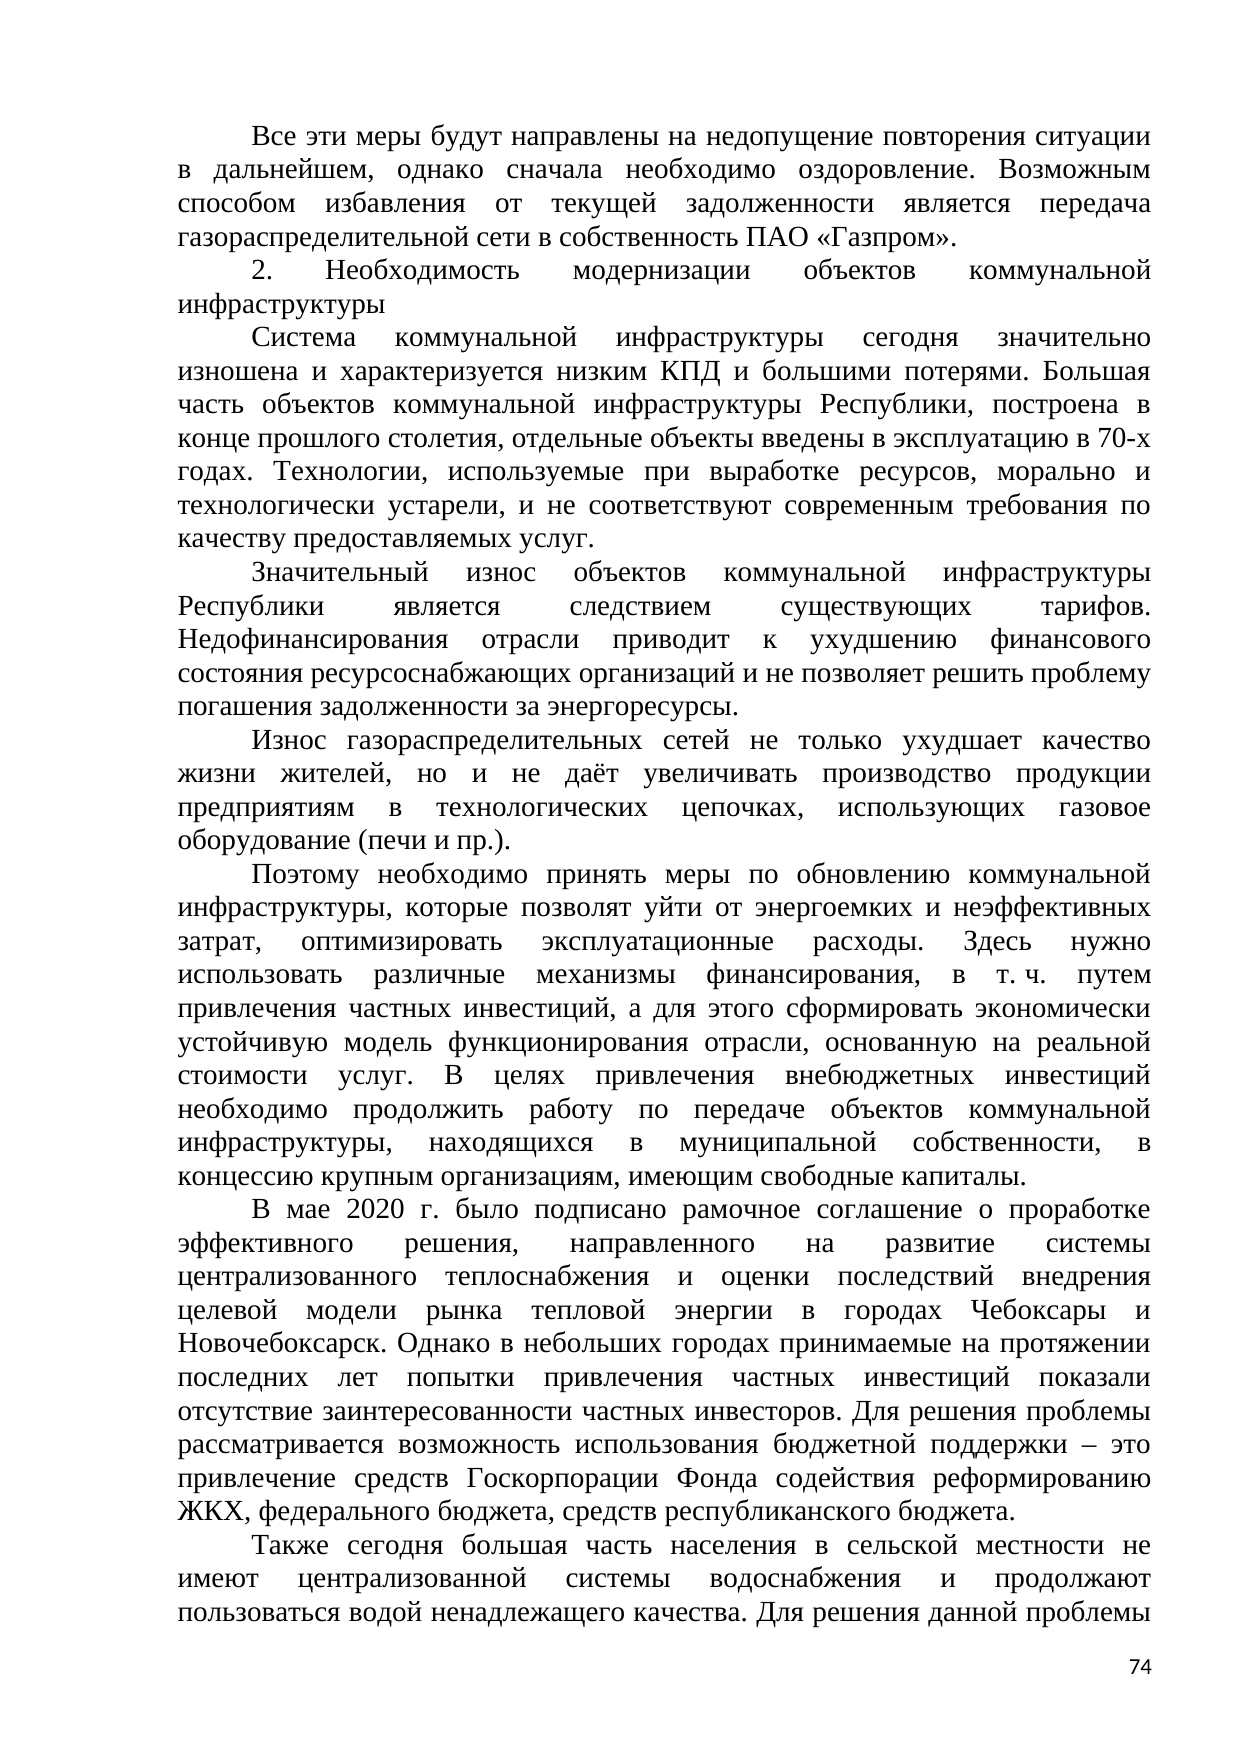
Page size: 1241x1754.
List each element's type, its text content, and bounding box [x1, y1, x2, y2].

text Система коммунальной инфраструктуры сегодня значительно изношена и характеризуется низким КПД и большими потерями. Большая часть объектов коммунальной инфраструктуры Республики, построена в конце прошлого столетия, отдельные объекты введены в эксплуатацию в 70-х годах. Технологии, используемые при выработке ресурсов, морально и технологически устарели, и не соответствуют современным требования по качеству предоставляемых услуг. [177, 319, 1152, 554]
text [177, 1527, 1152, 1627]
text Значительный износ объектов коммунальной инфраструктуры Республики является следствием существующих тарифов. Недофинансирования отрасли приводит к ухудшению финансового состояния ресурсоснабжающих организаций и не позволяет решить проблему погашения задолженности за энергоресурсы. [177, 554, 1152, 722]
list Необходимость модернизации объектов коммунальной инфраструктуры [177, 252, 1152, 319]
text Поэтому необходимо принять меры по обновлению коммунальной инфраструктуры, которые позволят уйти от энергоемких и неэффективных затрат, оптимизировать эксплуатационные расходы. Здесь нужно использовать различные механизмы финансирования, в т. ч. путем привлечения частных инвестиций, а для этого сформировать экономически устойчивую модель функционирования отрасли, основанную на реальной стоимости услуг. В целях привлечения внебюджетных инвестиций необходимо продолжить работу по передаче объектов коммунальной инфраструктуры, находящихся в муниципальной собственности, в концессию крупным организациям, имеющим свободные капиталы. [177, 856, 1152, 1191]
text Все эти меры будут направлены на недопущение повторения ситуации в дальнейшем, однако сначала необходимо оздоровление. Возможным способом избавления от текущей задолженности является передача газораспределительной сети в собственность ПАО «Газпром». [177, 118, 1152, 252]
text В мае 2020 г. было подписано рамочное соглашение о проработке эффективного решения, направленного на развитие системы централизованного теплоснабжения и оценки последствий внедрения целевой модели рынка тепловой энергии в городах Чебоксары и Новочебоксарск. Однако в небольших городах принимаемые на протяжении последних лет попытки привлечения частных инвестиций показали отсутствие заинтересованности частных инвесторов. Для решения проблемы рассматривается возможность использования бюджетной поддержки – это привлечение средств Госкорпорации Фонда содействия реформированию ЖКХ, федерального бюджета, средств республиканского бюджета. [177, 1191, 1152, 1527]
text Износ газораспределительных сетей не только ухудшает качество жизни жителей, но и не даёт увеличивать производство продукции предприятиям в технологических цепочках, использующих газовое оборудование (печи и пр.). [177, 722, 1152, 856]
